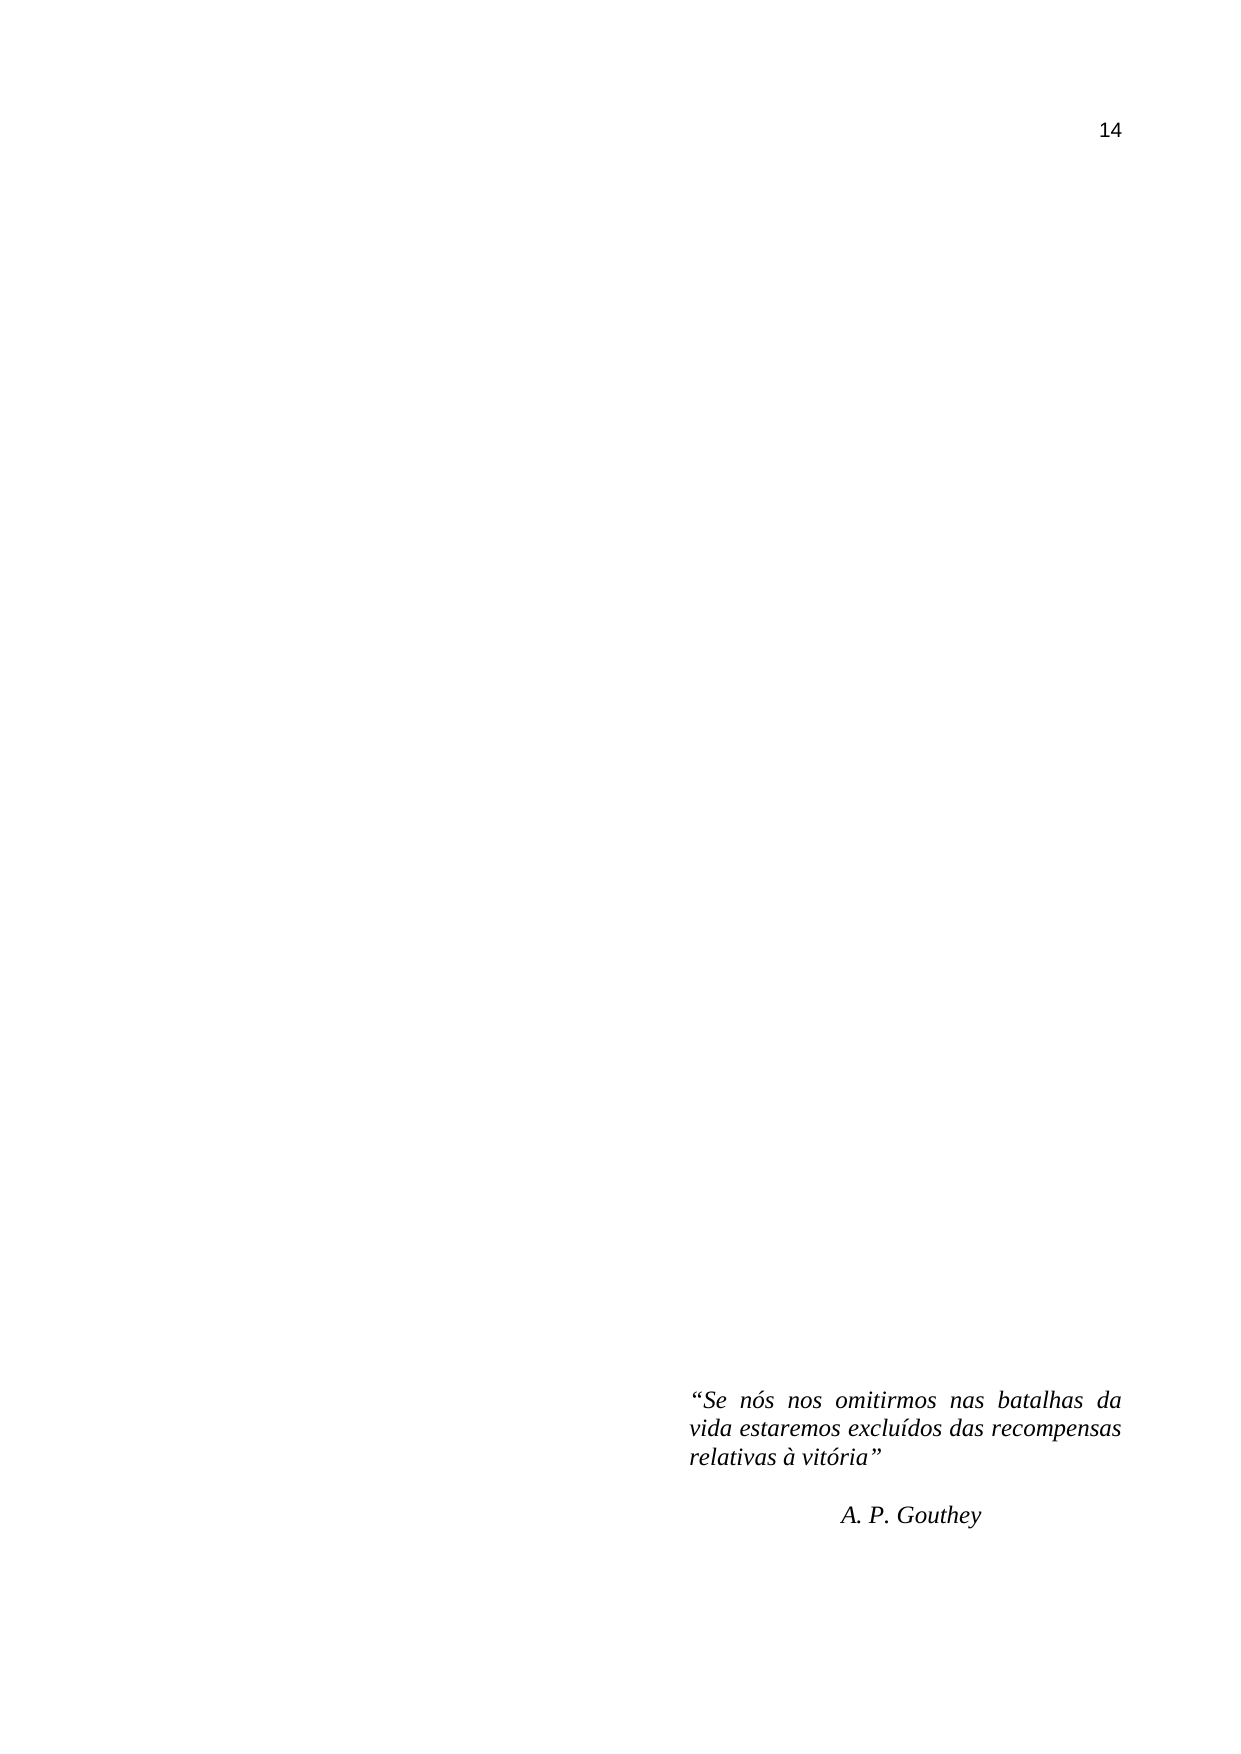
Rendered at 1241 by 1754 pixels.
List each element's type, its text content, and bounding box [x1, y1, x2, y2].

text “Se nós nos omitirmos nas batalhas da vida estaremos excluídos das recompensas relativas à vitória” [689, 1385, 1122, 1471]
text A. P. Gouthey [837, 1500, 1122, 1528]
